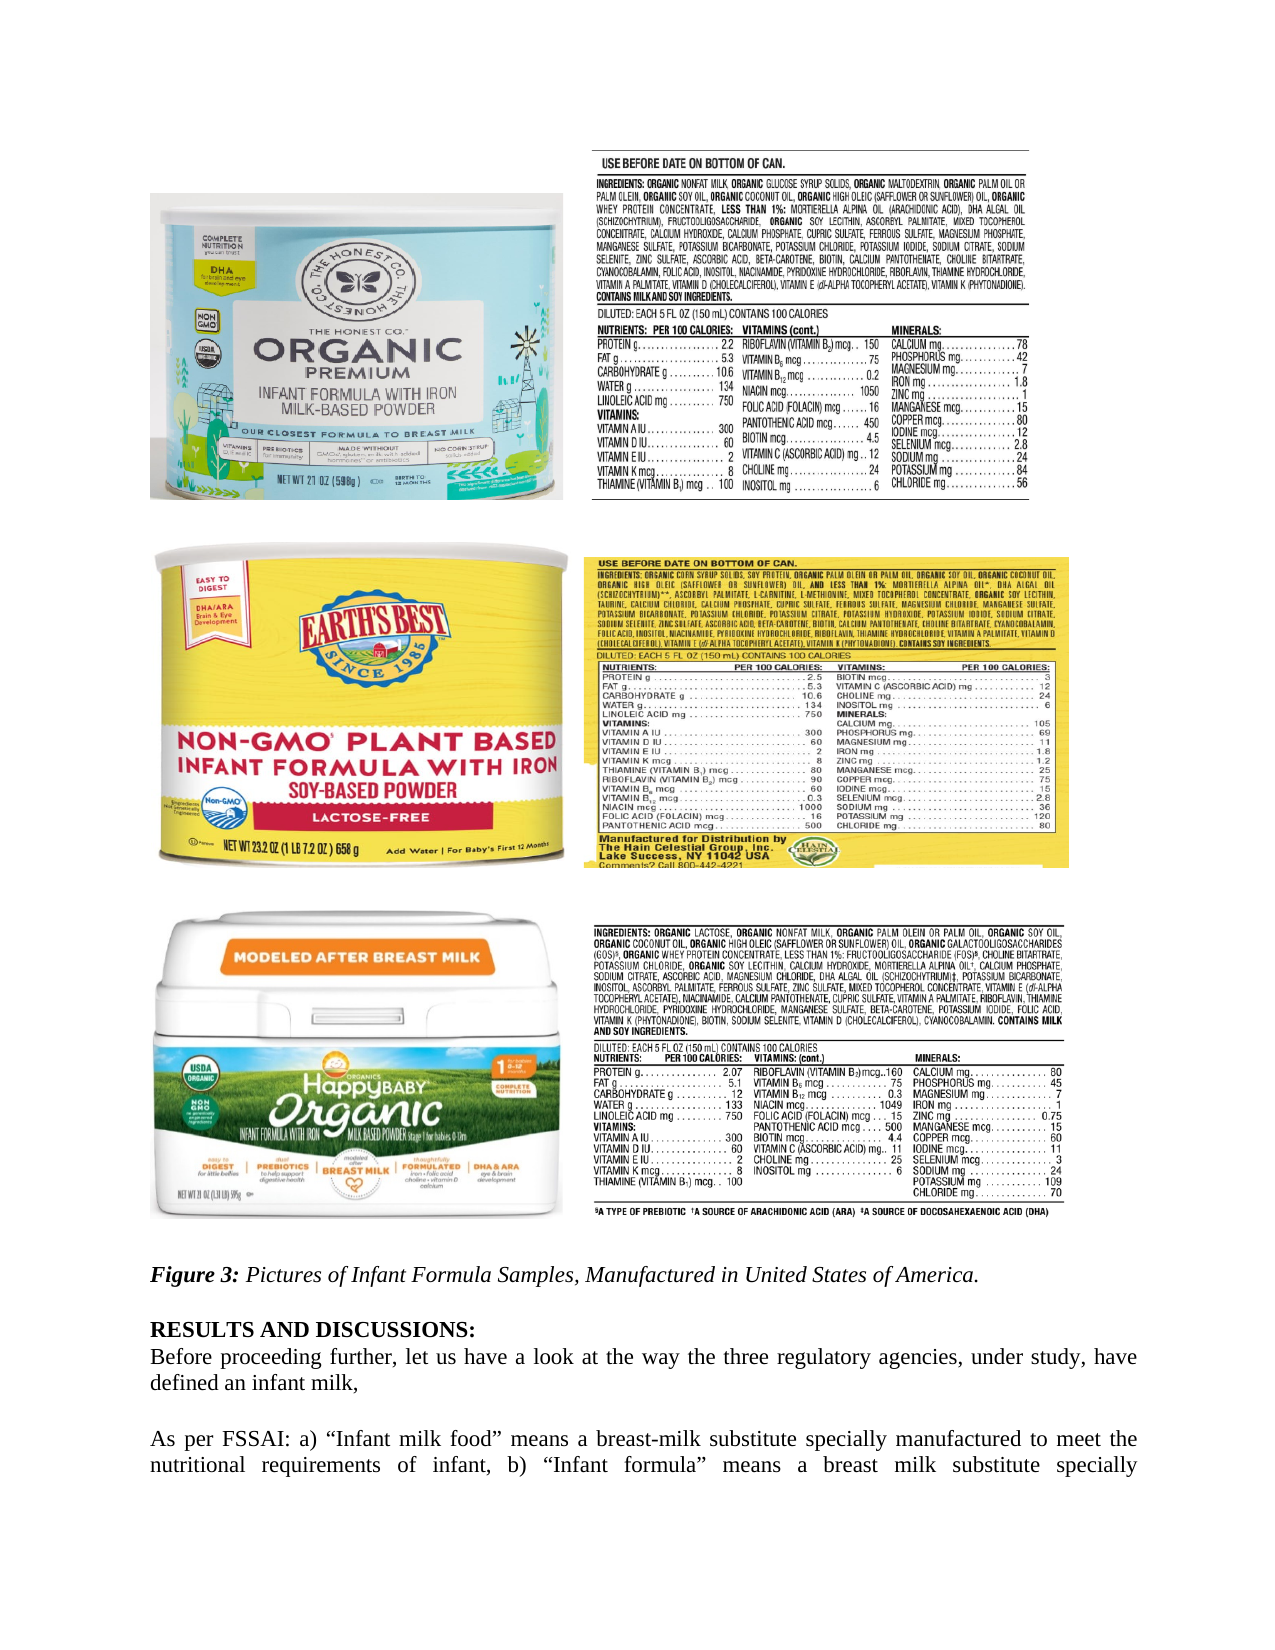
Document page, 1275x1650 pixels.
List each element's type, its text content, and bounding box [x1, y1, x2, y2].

text Figure 3: Pictures of Infant Formula Samples, Manufactured in United States of America. [150, 1261, 1139, 1287]
text Before proceeding further, let us have a look at the way the three regulatory agencies, under study, have defined an infant milk, [150, 1343, 1139, 1395]
text RESULTS AND DISCUSSIONS: [150, 1316, 1139, 1343]
picture [150, 193, 564, 500]
picture [591, 150, 1030, 500]
picture [150, 542, 573, 868]
picture [583, 557, 1069, 868]
picture [591, 922, 1069, 1219]
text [150, 1424, 1139, 1477]
picture [150, 910, 563, 1219]
